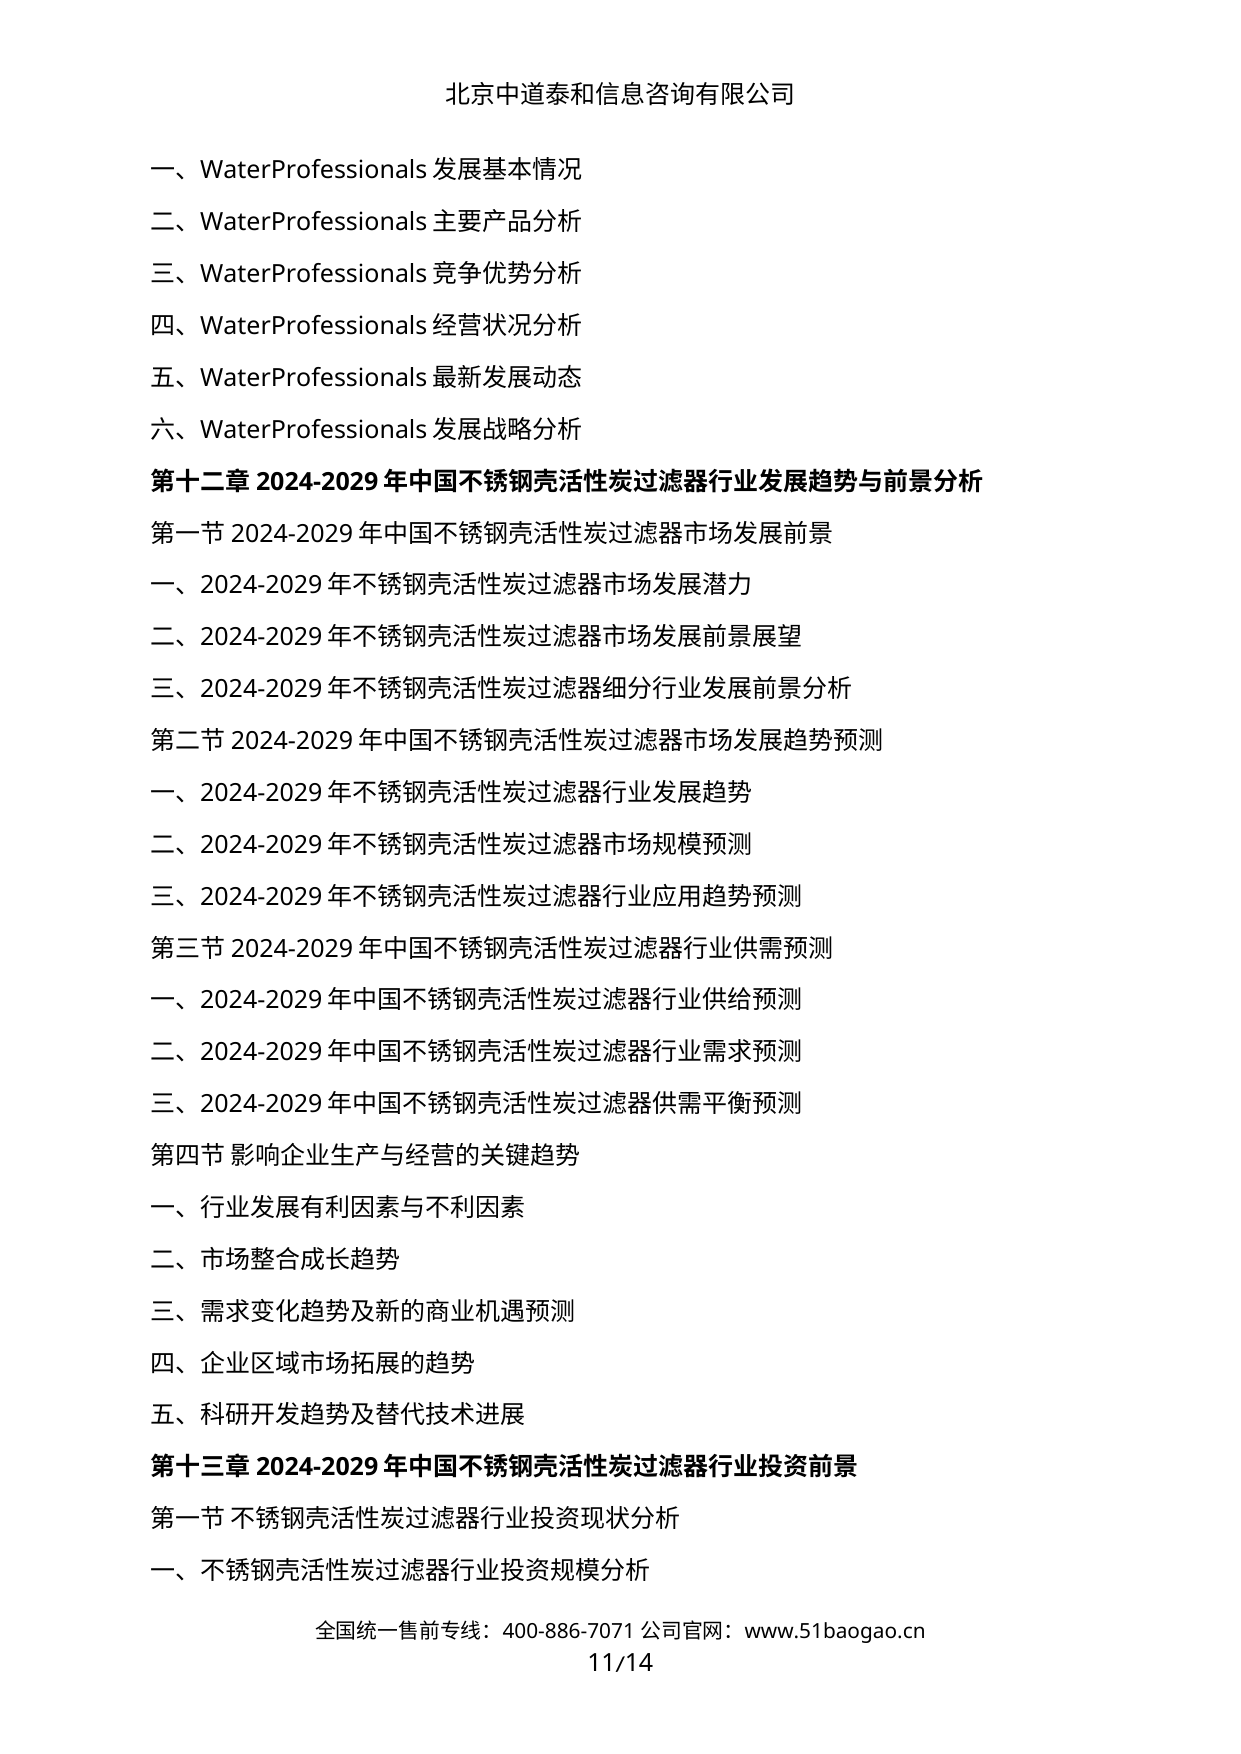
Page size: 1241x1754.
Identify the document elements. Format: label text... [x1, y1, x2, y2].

text 一、2024-2029年不锈钢壳活性炭过滤器行业发展趋势 [150, 772, 1090, 809]
text 一、2024-2029年不锈钢壳活性炭过滤器市场发展潜力 [150, 565, 1090, 601]
text 四、WaterProfessionals经营状况分析 [150, 306, 1090, 342]
text 第四节 影响企业生产与经营的关键趋势 [150, 1136, 1090, 1172]
text 三、WaterProfessionals竞争优势分析 [150, 254, 1090, 290]
text 三、2024-2029年不锈钢壳活性炭过滤器行业应用趋势预测 [150, 876, 1090, 912]
text 一、WaterProfessionals发展基本情况 [150, 150, 1090, 186]
text 五、WaterProfessionals最新发展动态 [150, 357, 1090, 394]
text 一、不锈钢壳活性炭过滤器行业投资规模分析 [150, 1551, 1090, 1587]
text 三、2024-2029年中国不锈钢壳活性炭过滤器供需平衡预测 [150, 1084, 1090, 1120]
text 一、行业发展有利因素与不利因素 [150, 1187, 1090, 1224]
text 第一节 2024-2029年中国不锈钢壳活性炭过滤器市场发展前景 [150, 513, 1090, 549]
text 二、WaterProfessionals主要产品分析 [150, 202, 1090, 238]
text 第三节 2024-2029年中国不锈钢壳活性炭过滤器行业供需预测 [150, 928, 1090, 964]
text 三、需求变化趋势及新的商业机遇预测 [150, 1291, 1090, 1327]
text 二、2024-2029年不锈钢壳活性炭过滤器市场发展前景展望 [150, 617, 1090, 653]
text 二、2024-2029年不锈钢壳活性炭过滤器市场规模预测 [150, 824, 1090, 861]
text 三、2024-2029年不锈钢壳活性炭过滤器细分行业发展前景分析 [150, 669, 1090, 705]
text 六、WaterProfessionals发展战略分析 [150, 409, 1090, 446]
text 第十二章 2024-2029年中国不锈钢壳活性炭过滤器行业发展趋势与前景分析 [150, 461, 1090, 497]
text 第一节 不锈钢壳活性炭过滤器行业投资现状分析 [150, 1499, 1090, 1535]
text 第十三章 2024-2029年中国不锈钢壳活性炭过滤器行业投资前景 [150, 1447, 1090, 1483]
text 二、2024-2029年中国不锈钢壳活性炭过滤器行业需求预测 [150, 1032, 1090, 1068]
text 二、市场整合成长趋势 [150, 1239, 1090, 1276]
text 四、企业区域市场拓展的趋势 [150, 1343, 1090, 1379]
text 第二节 2024-2029年中国不锈钢壳活性炭过滤器市场发展趋势预测 [150, 721, 1090, 757]
text 五、科研开发趋势及替代技术进展 [150, 1395, 1090, 1431]
text 一、2024-2029年中国不锈钢壳活性炭过滤器行业供给预测 [150, 980, 1090, 1016]
